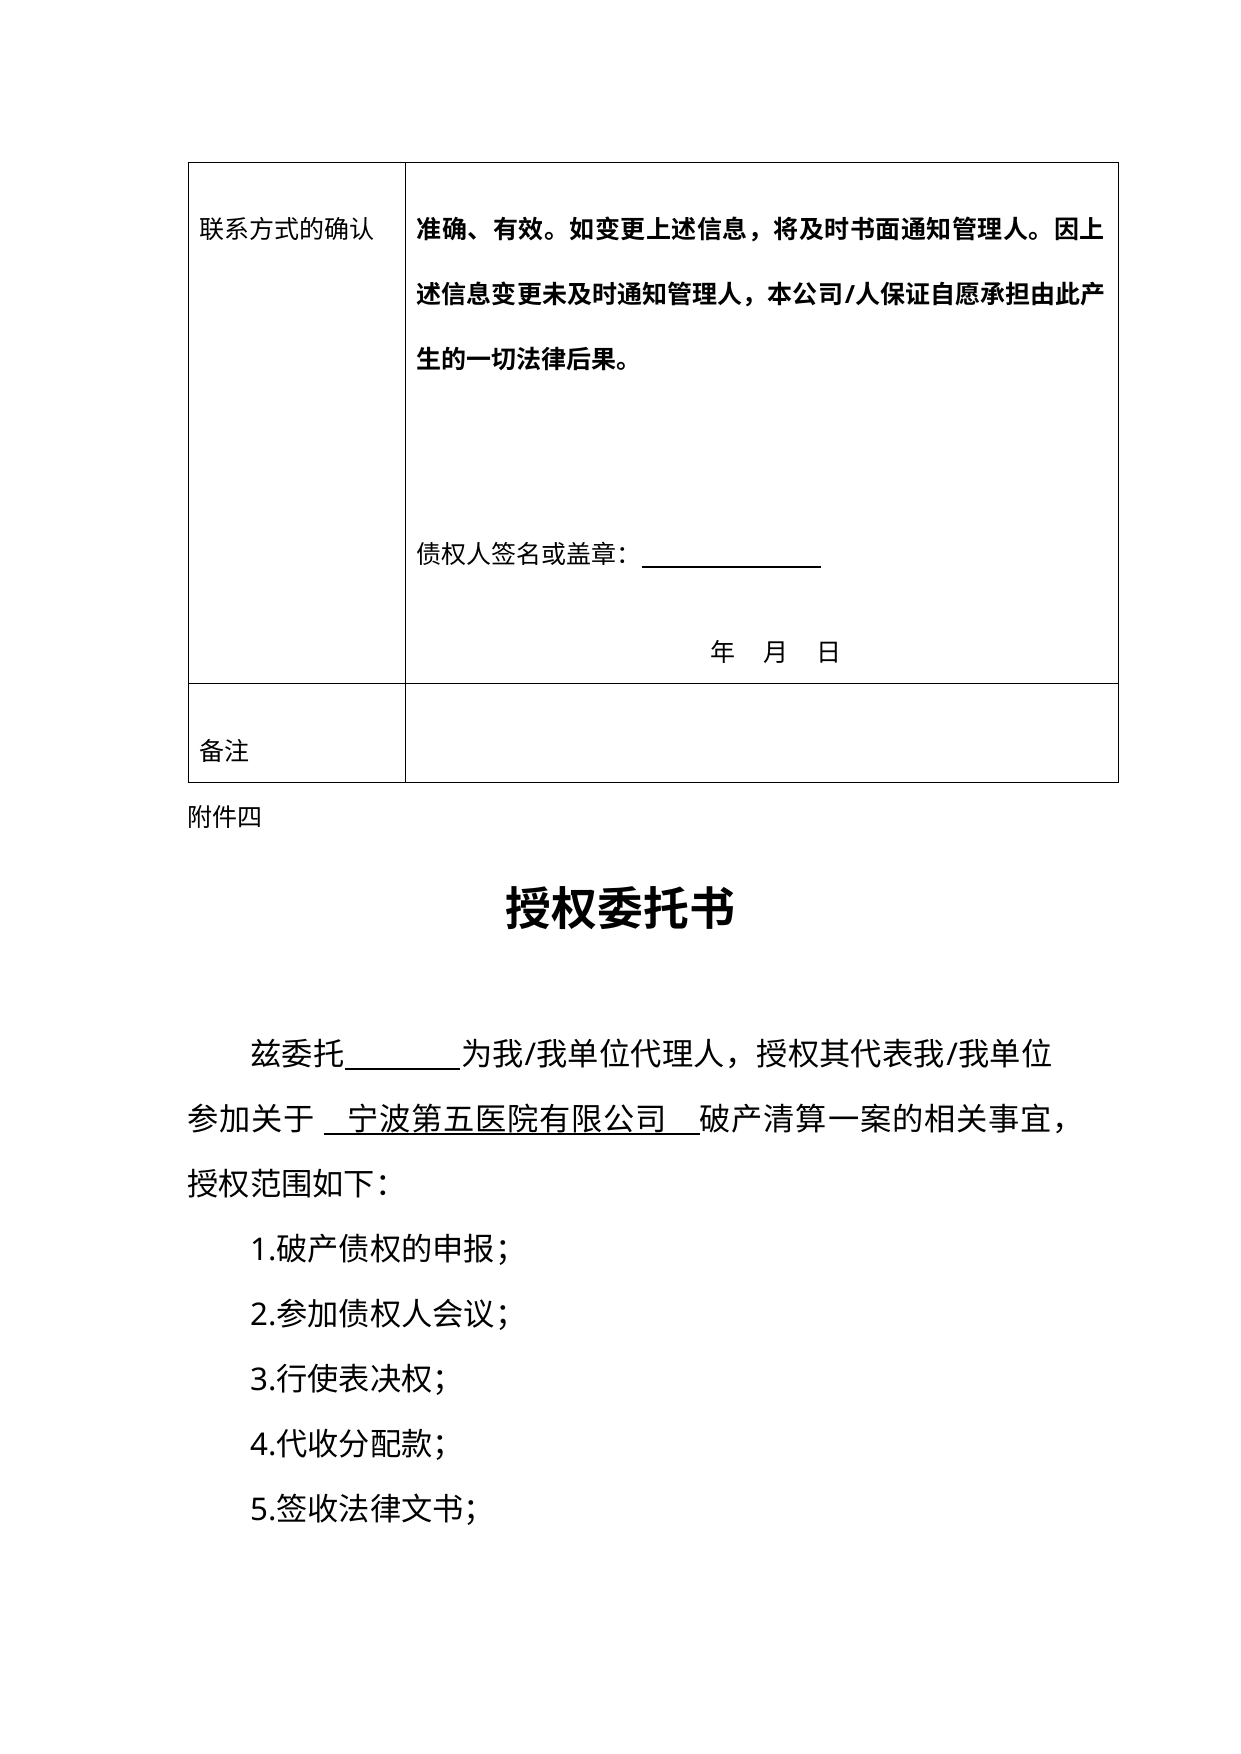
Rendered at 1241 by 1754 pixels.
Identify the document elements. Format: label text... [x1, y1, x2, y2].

text 兹委托 为我/我单位代理人，授权其代表我/我单位参加关于 宁波第五医院有限公司 破产清算一案的相关事宜，授权范围如下： [187, 1019, 1053, 1214]
text 授权委托书 [187, 857, 1053, 954]
text 5.签收法律文书； [187, 1474, 1053, 1539]
text 附件四 [187, 783, 1053, 848]
text 3.行使表决权； [187, 1344, 1053, 1409]
table_cell 备注 [189, 684, 405, 782]
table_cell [406, 163, 1118, 683]
text 1.破产债权的申报； [187, 1214, 1053, 1279]
table_cell [406, 684, 1118, 782]
text 2.参加债权人会议； [187, 1279, 1053, 1344]
text 4.代收分配款； [187, 1409, 1053, 1474]
table_cell 债权人对地址及联系方式的确认 [189, 163, 405, 683]
